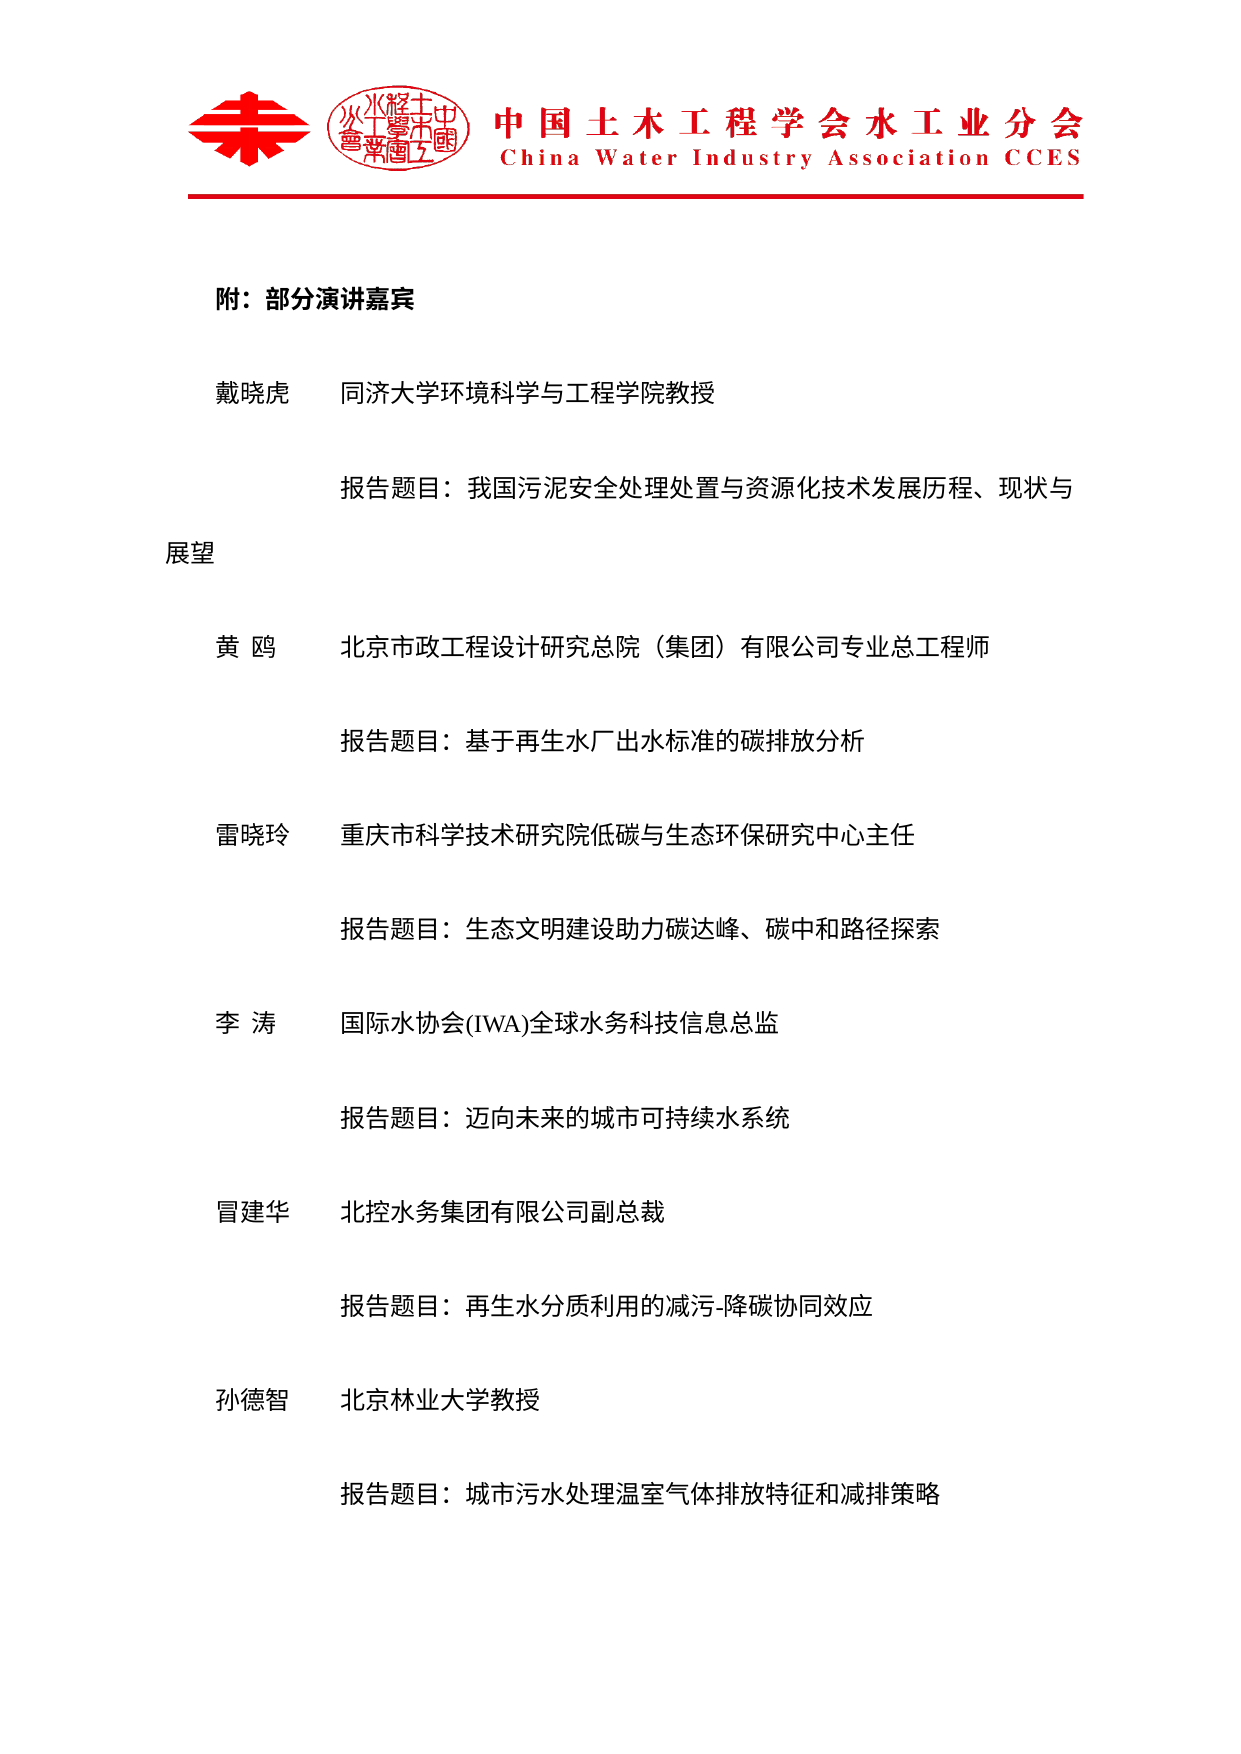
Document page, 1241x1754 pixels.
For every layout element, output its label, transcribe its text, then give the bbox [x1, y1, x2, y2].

text 戴晓虎 同济大学环境科学与工程学院教授 [165, 359, 1075, 424]
text 黄 鸥 北京市政工程设计研究总院（集团）有限公司专业总工程师 [215, 613, 1075, 678]
text 李 涛 国际水协会(IWA)全球水务科技信息总监 [165, 989, 1075, 1054]
text 附：部分演讲嘉宾 [178, 103, 1075, 330]
text 报告题目：我国污泥安全处理处置与资源化技术发展历程、现状与展望 [165, 454, 1075, 584]
text 报告题目：基于再生水厂出水标准的碳排放分析 [215, 707, 1075, 772]
text 报告题目：再生水分质利用的减污-降碳协同效应 [165, 1272, 1075, 1337]
text 雷晓玲 重庆市科学技术研究院低碳与生态环保研究中心主任 [215, 801, 1075, 866]
picture [184, 70, 1094, 215]
text 孙德智 北京林业大学教授 [165, 1366, 1075, 1431]
text 报告题目：生态文明建设助力碳达峰、碳中和路径探索 [215, 895, 1075, 960]
text 报告题目：城市污水处理温室气体排放特征和减排策略 [165, 1460, 1075, 1525]
text 报告题目：迈向未来的城市可持续水系统 [165, 1084, 1075, 1149]
text 冒建华 北控水务集团有限公司副总裁 [215, 1178, 1075, 1243]
